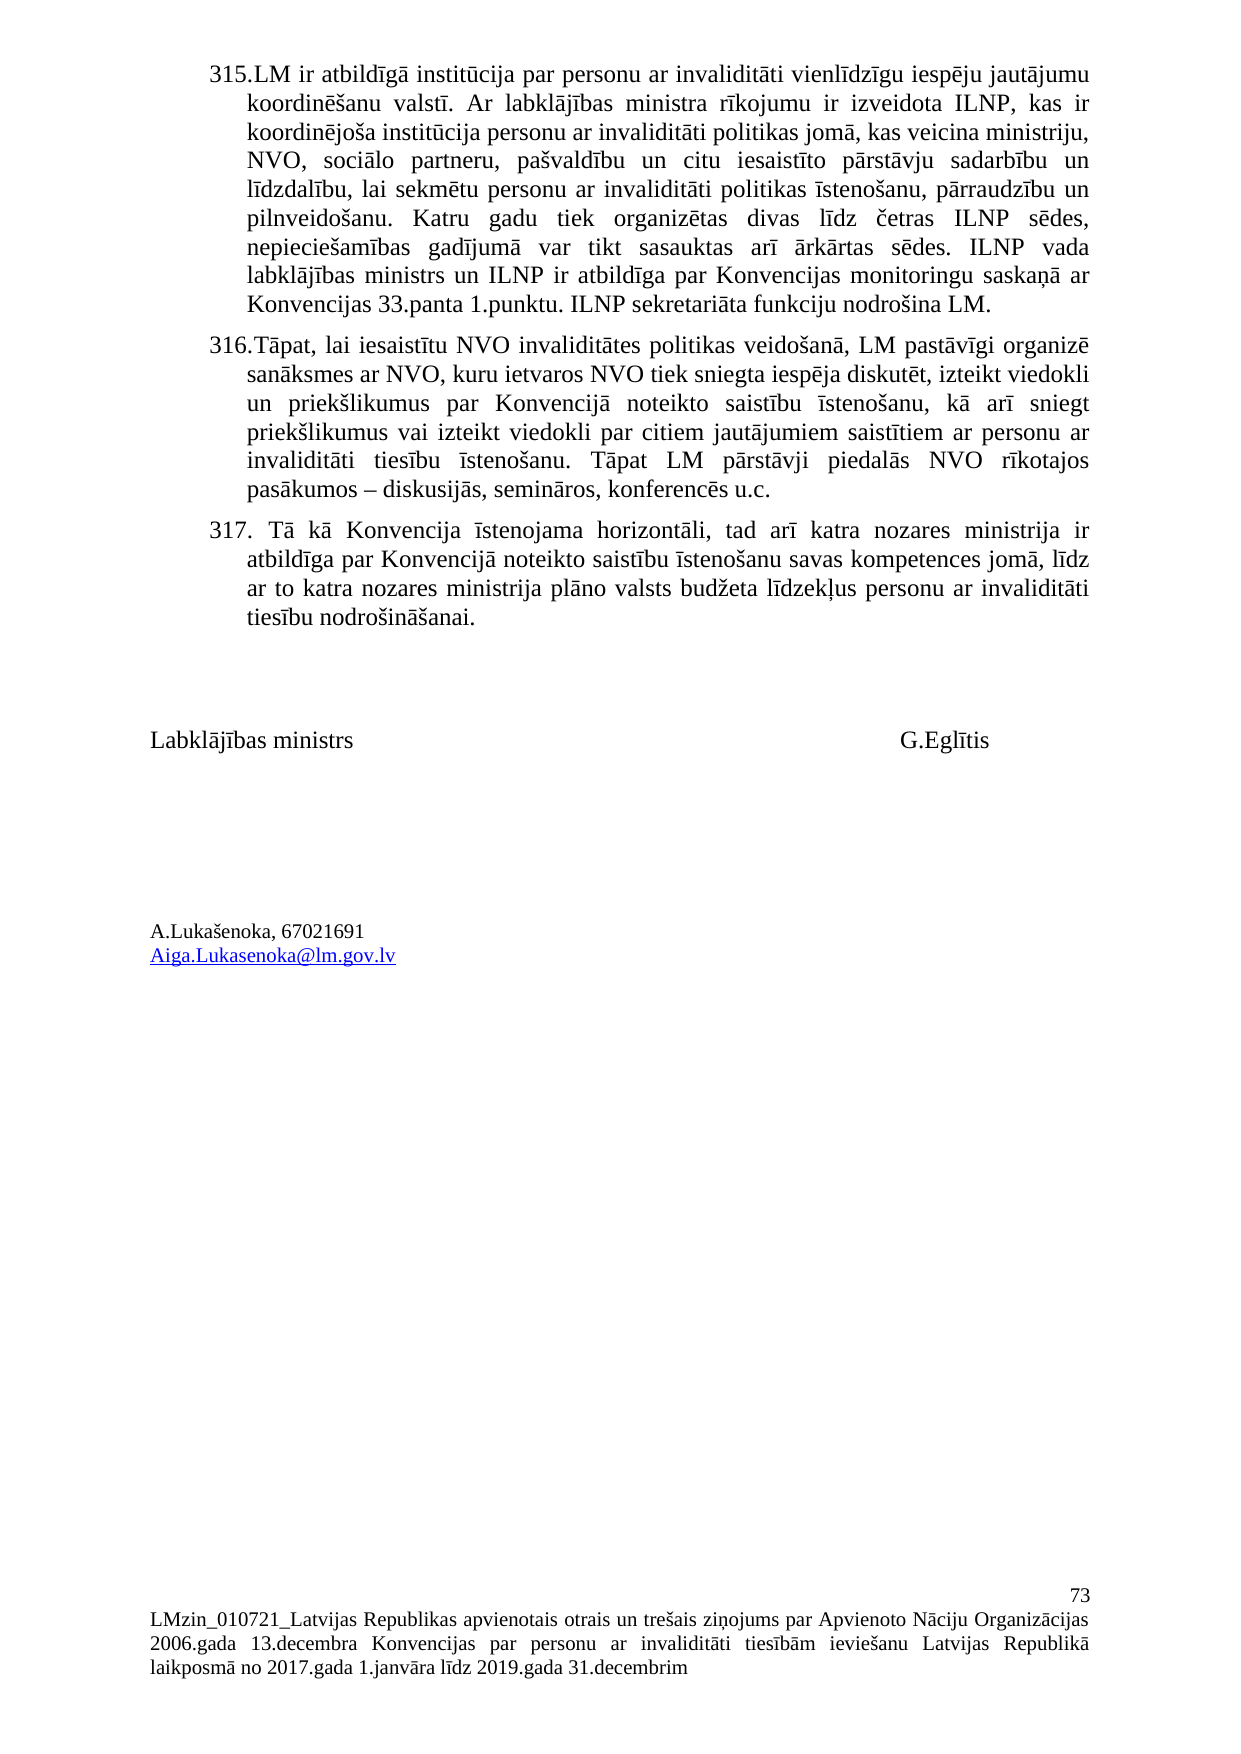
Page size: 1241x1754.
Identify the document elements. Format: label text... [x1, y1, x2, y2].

list Labklājības ministrs G.Eglītis [150, 725, 1090, 754]
list A.Lukašenoka, 67021691 [150, 919, 1090, 943]
list Tāpat, lai iesaistītu NVO invaliditātes politikas veidošanā, LM pastāvīgi organizē sanāksmes ar NVO, kuru ietvaros NVO tiek sniegta iespēja diskutēt, izteikt viedokli un priekšlikumus par Konvencijā noteikto saistību īstenošanu, kā arī sniegt priekšlikumus vai izteikt viedokli par citiem jautājumiem saistītiem ar personu ar invaliditāti tiesību īstenošanu. Tāpat LM pārstāvji piedalās NVO rīkotajos pasākumos – diskusijās, semināros, konferencēs u.c. [209, 330, 1090, 503]
list Aiga.Lukasenoka@lm.gov.lv [150, 943, 1090, 967]
list LM ir atbildīgā institūcija par personu ar invaliditāti vienlīdzīgu iespēju jautājumu koordinēšanu valstī. Ar labklājības ministra rīkojumu ir izveidota ILNP, kas ir koordinējoša institūcija personu ar invaliditāti politikas jomā, kas veicina ministriju, NVO, sociālo partneru, pašvaldību un citu iesaistīto pārstāvju sadarbību un līdzdalību, lai sekmētu personu ar invaliditāti politikas īstenošanu, pārraudzību un pilnveidošanu. Katru gadu tiek organizētas divas līdz četras ILNP sēdes, nepieciešamības gadījumā var tikt sasauktas arī ārkārtas sēdes. ILNP vada labklājības ministrs un ILNP ir atbildīga par Konvencijas monitoringu saskaņā ar Konvencijas 33.panta 1.punktu. ILNP sekretariāta funkciju nodrošina LM. [209, 59, 1090, 318]
list Tā kā Konvencija īstenojama horizontāli, tad arī katra nozares ministrija ir atbildīga par Konvencijā noteikto saistību īstenošanu savas kompetences jomā, līdz ar to katra nozares ministrija plāno valsts budžeta līdzekļus personu ar invaliditāti tiesību nodrošināšanai. [209, 515, 1090, 630]
